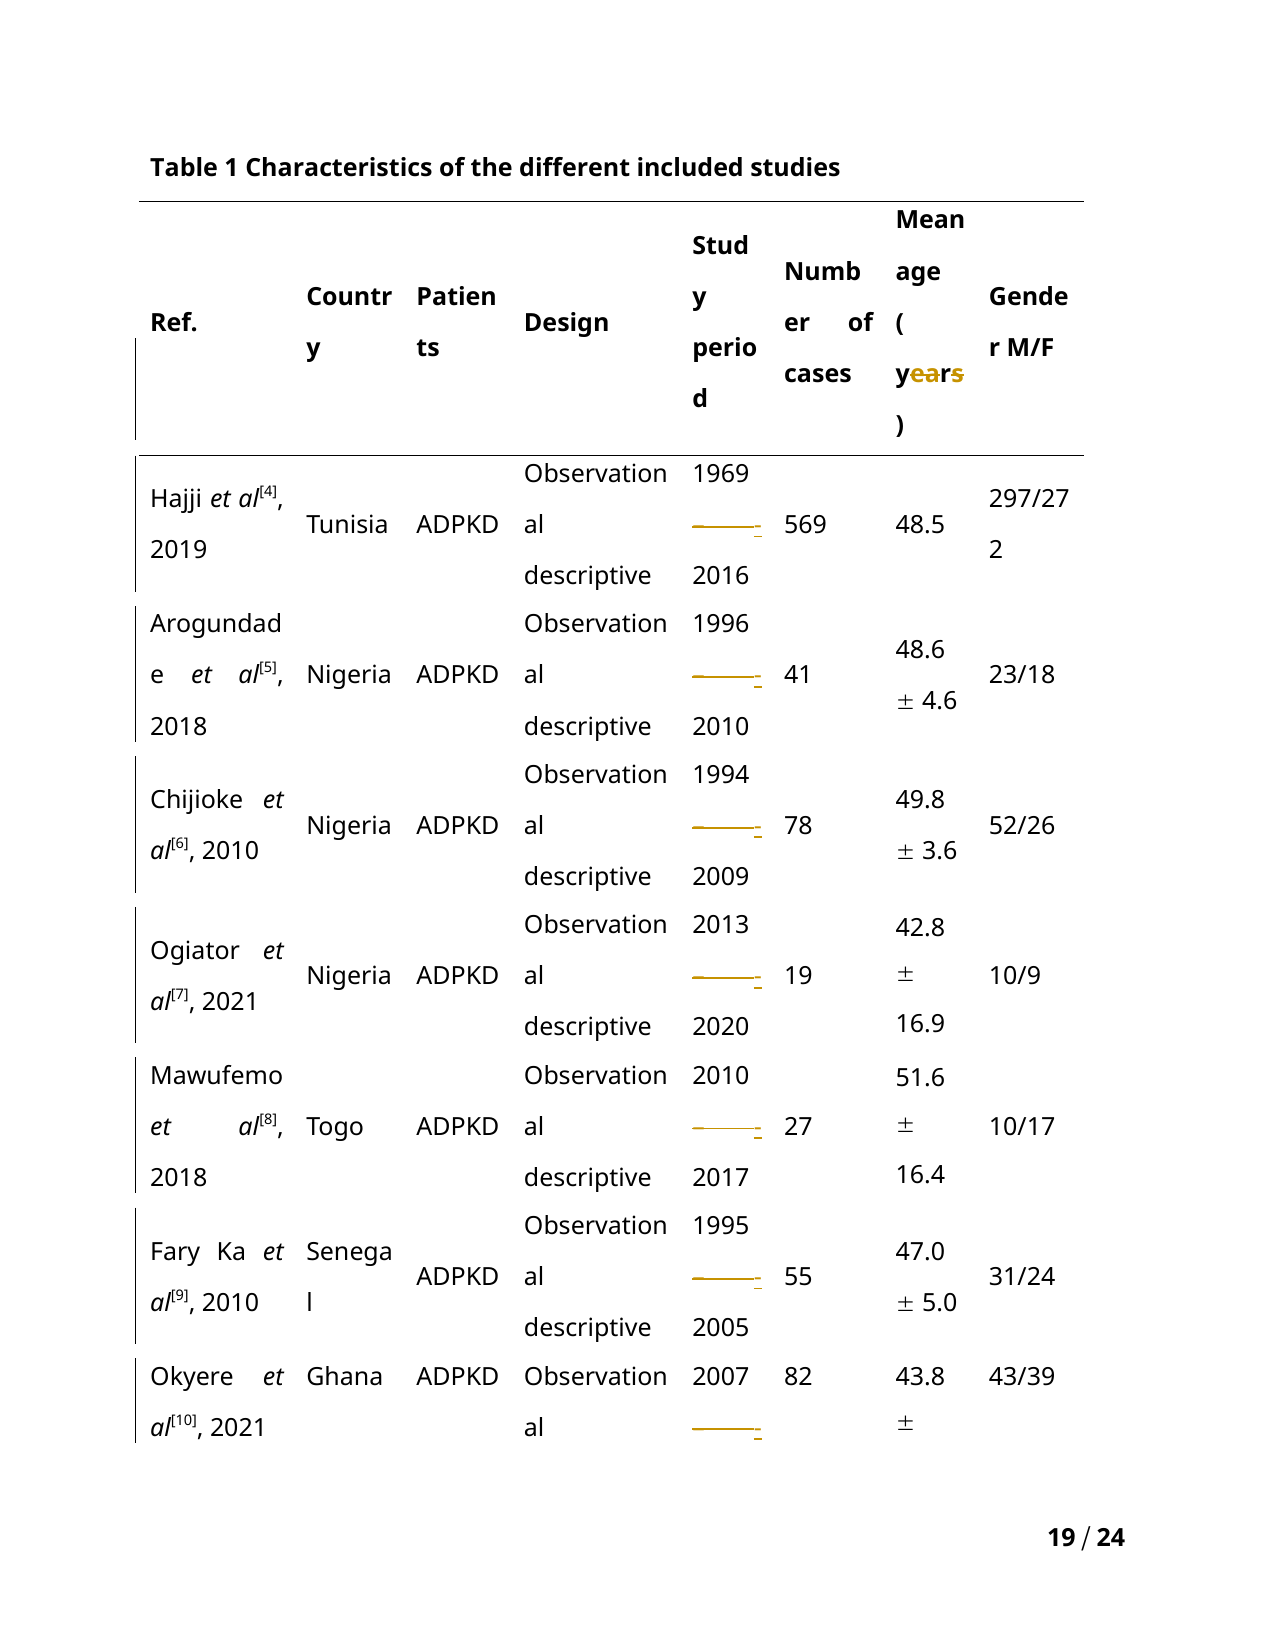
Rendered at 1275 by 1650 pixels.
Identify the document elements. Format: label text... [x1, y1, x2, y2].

table_cell 78 [773, 756, 884, 907]
table_cell 20072018 [681, 1358, 773, 1457]
table_cell 297/272 [978, 456, 1084, 606]
table_cell 19692016 [681, 456, 773, 606]
table_header Patients [405, 202, 512, 454]
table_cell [513, 1358, 681, 1457]
table_cell 31/24 [978, 1208, 1084, 1358]
table_cell Observational descriptive [513, 1057, 681, 1208]
table_header Study period [681, 202, 773, 454]
table_cell Senegal [295, 1208, 405, 1358]
table_header Country [295, 202, 405, 454]
table_cell 20132020 [681, 907, 773, 1057]
table_cell Ogiator et al[7], 2021 [139, 907, 295, 1057]
table_cell ADPKD [405, 456, 512, 606]
table_header Design [513, 202, 681, 454]
table_cell ADPKD [405, 606, 512, 756]
table_cell 48.6 4.6 [884, 606, 977, 756]
table_cell ADPKD [405, 1358, 512, 1457]
table_header Mean age (yr) [884, 202, 977, 454]
table_cell ADPKD [405, 907, 512, 1057]
table_cell Nigeria [295, 606, 405, 756]
table_cell Tunisia [295, 456, 405, 606]
table_cell ADPKD [405, 1208, 512, 1358]
table_cell 55 [773, 1208, 884, 1358]
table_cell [139, 1358, 295, 1457]
table_cell 27 [773, 1057, 884, 1208]
table_cell 19942009 [681, 756, 773, 907]
table_cell Observational descriptive [513, 907, 681, 1057]
table_cell Nigeria [295, 907, 405, 1057]
table_cell Observational descriptive [513, 606, 681, 756]
table_cell Chijioke et al[6], 2010 [139, 756, 295, 907]
table_cell Arogundade et al[5], 2018 [139, 606, 295, 756]
table_cell 23/18 [978, 606, 1084, 756]
table_cell Observational descriptive [513, 456, 681, 606]
table_cell 569 [773, 456, 884, 606]
table_header Gender M/F [978, 202, 1084, 454]
table_cell 43/39 [978, 1358, 1084, 1457]
table_cell Nigeria [295, 756, 405, 907]
table_cell 82 [773, 1358, 884, 1457]
table_cell 48.5 [884, 456, 977, 606]
table_header Ref. [139, 202, 295, 454]
table_cell 52/26 [978, 756, 1084, 907]
table_cell Hajji et al[4], 2019 [139, 456, 295, 606]
table_cell 43.8 15.7 [884, 1358, 977, 1457]
table_cell Ghana [295, 1358, 405, 1457]
table_cell Togo [295, 1057, 405, 1208]
table_cell ADPKD [405, 756, 512, 907]
table_cell 19962010 [681, 606, 773, 756]
table_cell 10/9 [978, 907, 1084, 1057]
table_cell 42.8 16.9 [884, 907, 977, 1057]
table_cell Observational descriptive [513, 756, 681, 907]
table_cell 10/17 [978, 1057, 1084, 1208]
table_cell 47.0 5.0 [884, 1208, 977, 1358]
table_header Number of cases [773, 202, 884, 454]
table_cell Mawufemo et al[8], 2018 [139, 1057, 295, 1208]
table_cell Fary Ka et al[9], 2010 [139, 1208, 295, 1358]
text Table 1 Characteristics of the different included studies [150, 150, 1125, 184]
table_cell 51.6 16.4 [884, 1057, 977, 1208]
table_cell 20102017 [681, 1057, 773, 1208]
table_cell 41 [773, 606, 884, 756]
table_cell 19 [773, 907, 884, 1057]
table_cell Observational descriptive [513, 1208, 681, 1358]
table_cell ADPKD [405, 1057, 512, 1208]
table_cell 49.8 3.6 [884, 756, 977, 907]
table_cell 19952005 [681, 1208, 773, 1358]
